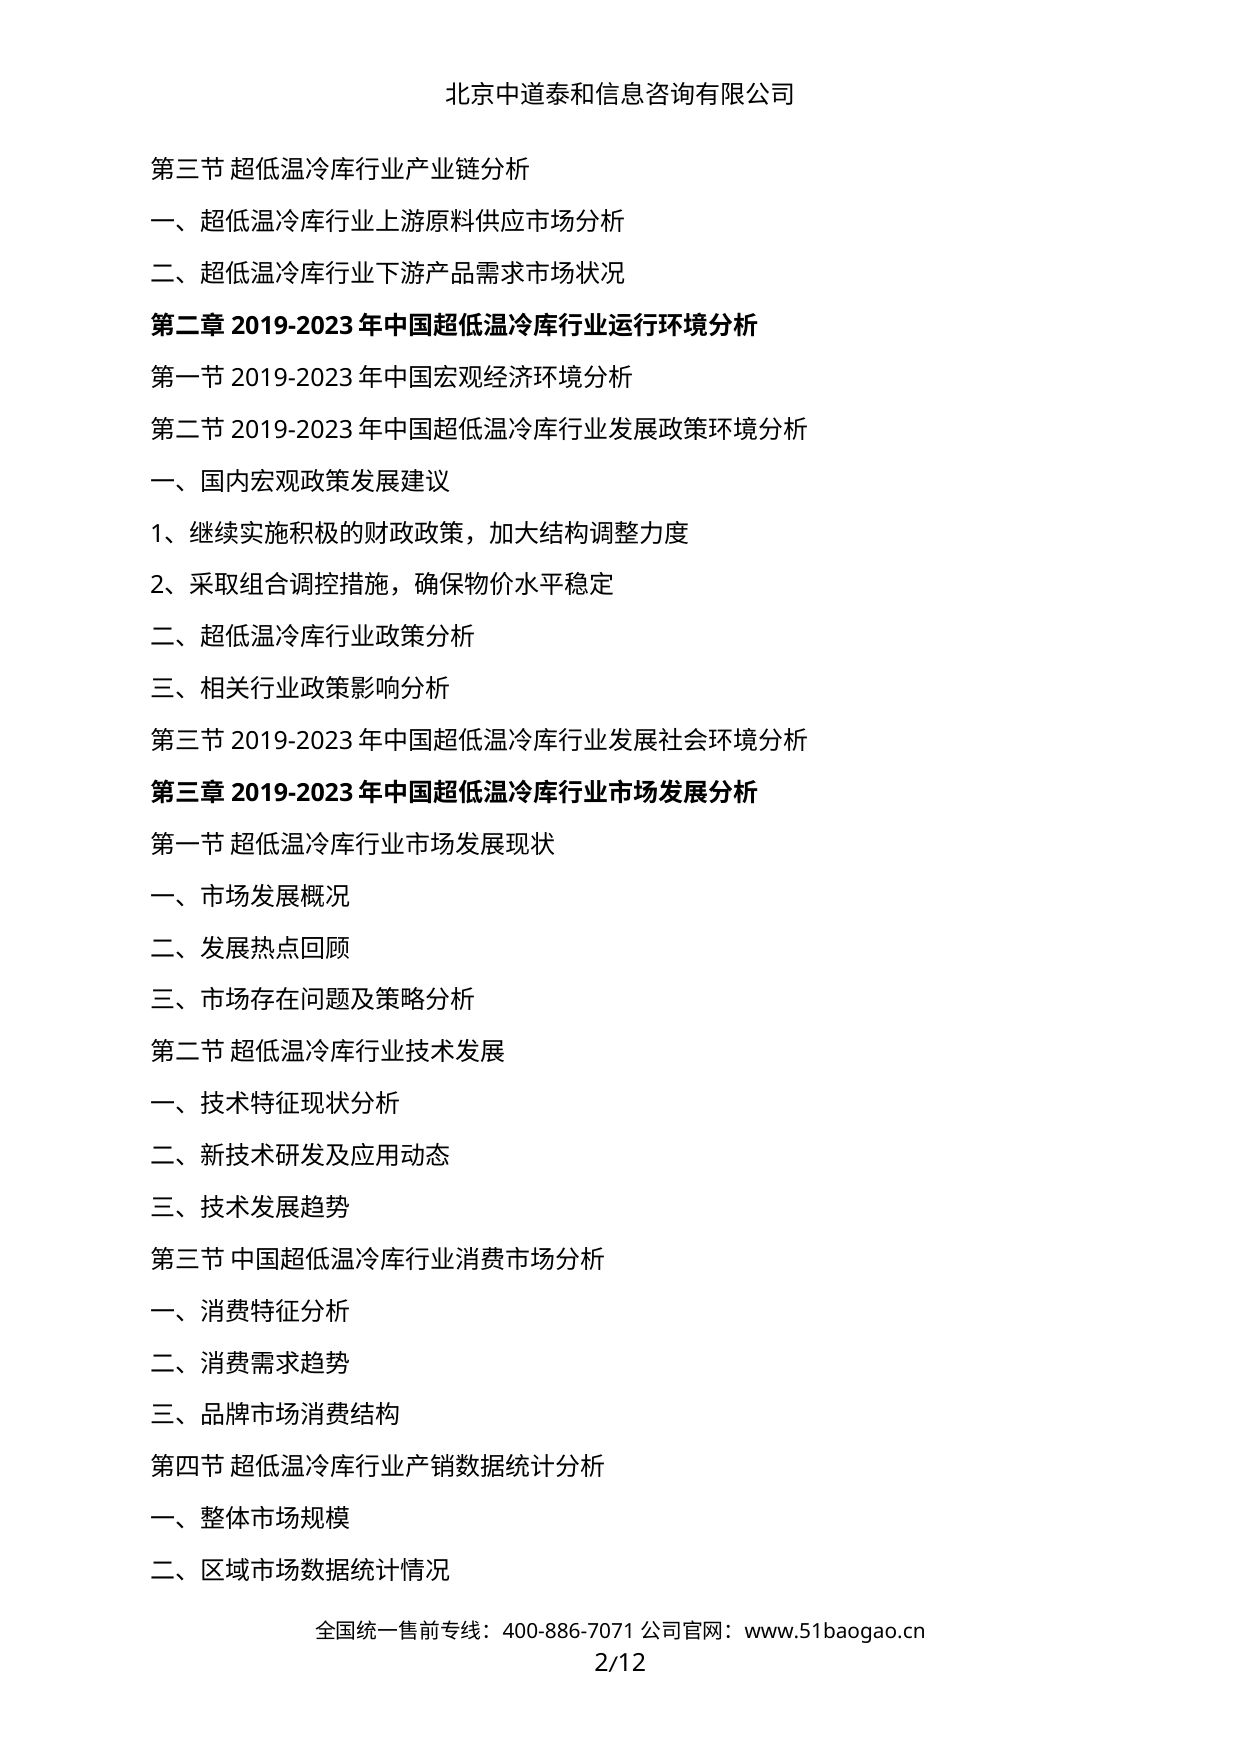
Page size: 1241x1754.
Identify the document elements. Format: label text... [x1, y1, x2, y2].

text 2、采取组合调控措施，确保物价水平稳定 [150, 565, 1090, 601]
text 第三章 2019-2023年中国超低温冷库行业市场发展分析 [150, 772, 1090, 809]
text 第一节 2019-2023年中国宏观经济环境分析 [150, 357, 1090, 394]
text 第二章 2019-2023年中国超低温冷库行业运行环境分析 [150, 306, 1090, 342]
text 第三节 中国超低温冷库行业消费市场分析 [150, 1239, 1090, 1276]
text 第四节 超低温冷库行业产销数据统计分析 [150, 1447, 1090, 1483]
text 第三节 2019-2023年中国超低温冷库行业发展社会环境分析 [150, 721, 1090, 757]
text 二、超低温冷库行业政策分析 [150, 617, 1090, 653]
text 三、技术发展趋势 [150, 1187, 1090, 1224]
text 二、新技术研发及应用动态 [150, 1136, 1090, 1172]
text 二、超低温冷库行业下游产品需求市场状况 [150, 254, 1090, 290]
text 一、整体市场规模 [150, 1499, 1090, 1535]
text 二、区域市场数据统计情况 [150, 1551, 1090, 1587]
text 第三节 超低温冷库行业产业链分析 [150, 150, 1090, 186]
text 一、国内宏观政策发展建议 [150, 461, 1090, 497]
text 一、技术特征现状分析 [150, 1084, 1090, 1120]
text 1、继续实施积极的财政政策，加大结构调整力度 [150, 513, 1090, 549]
text 三、市场存在问题及策略分析 [150, 980, 1090, 1016]
text 第二节 超低温冷库行业技术发展 [150, 1032, 1090, 1068]
text 三、相关行业政策影响分析 [150, 669, 1090, 705]
text 一、消费特征分析 [150, 1291, 1090, 1327]
text 三、品牌市场消费结构 [150, 1395, 1090, 1431]
text 第一节 超低温冷库行业市场发展现状 [150, 824, 1090, 861]
text 一、市场发展概况 [150, 876, 1090, 912]
text 第二节 2019-2023年中国超低温冷库行业发展政策环境分析 [150, 409, 1090, 446]
text 一、超低温冷库行业上游原料供应市场分析 [150, 202, 1090, 238]
text 二、消费需求趋势 [150, 1343, 1090, 1379]
text 二、发展热点回顾 [150, 928, 1090, 964]
